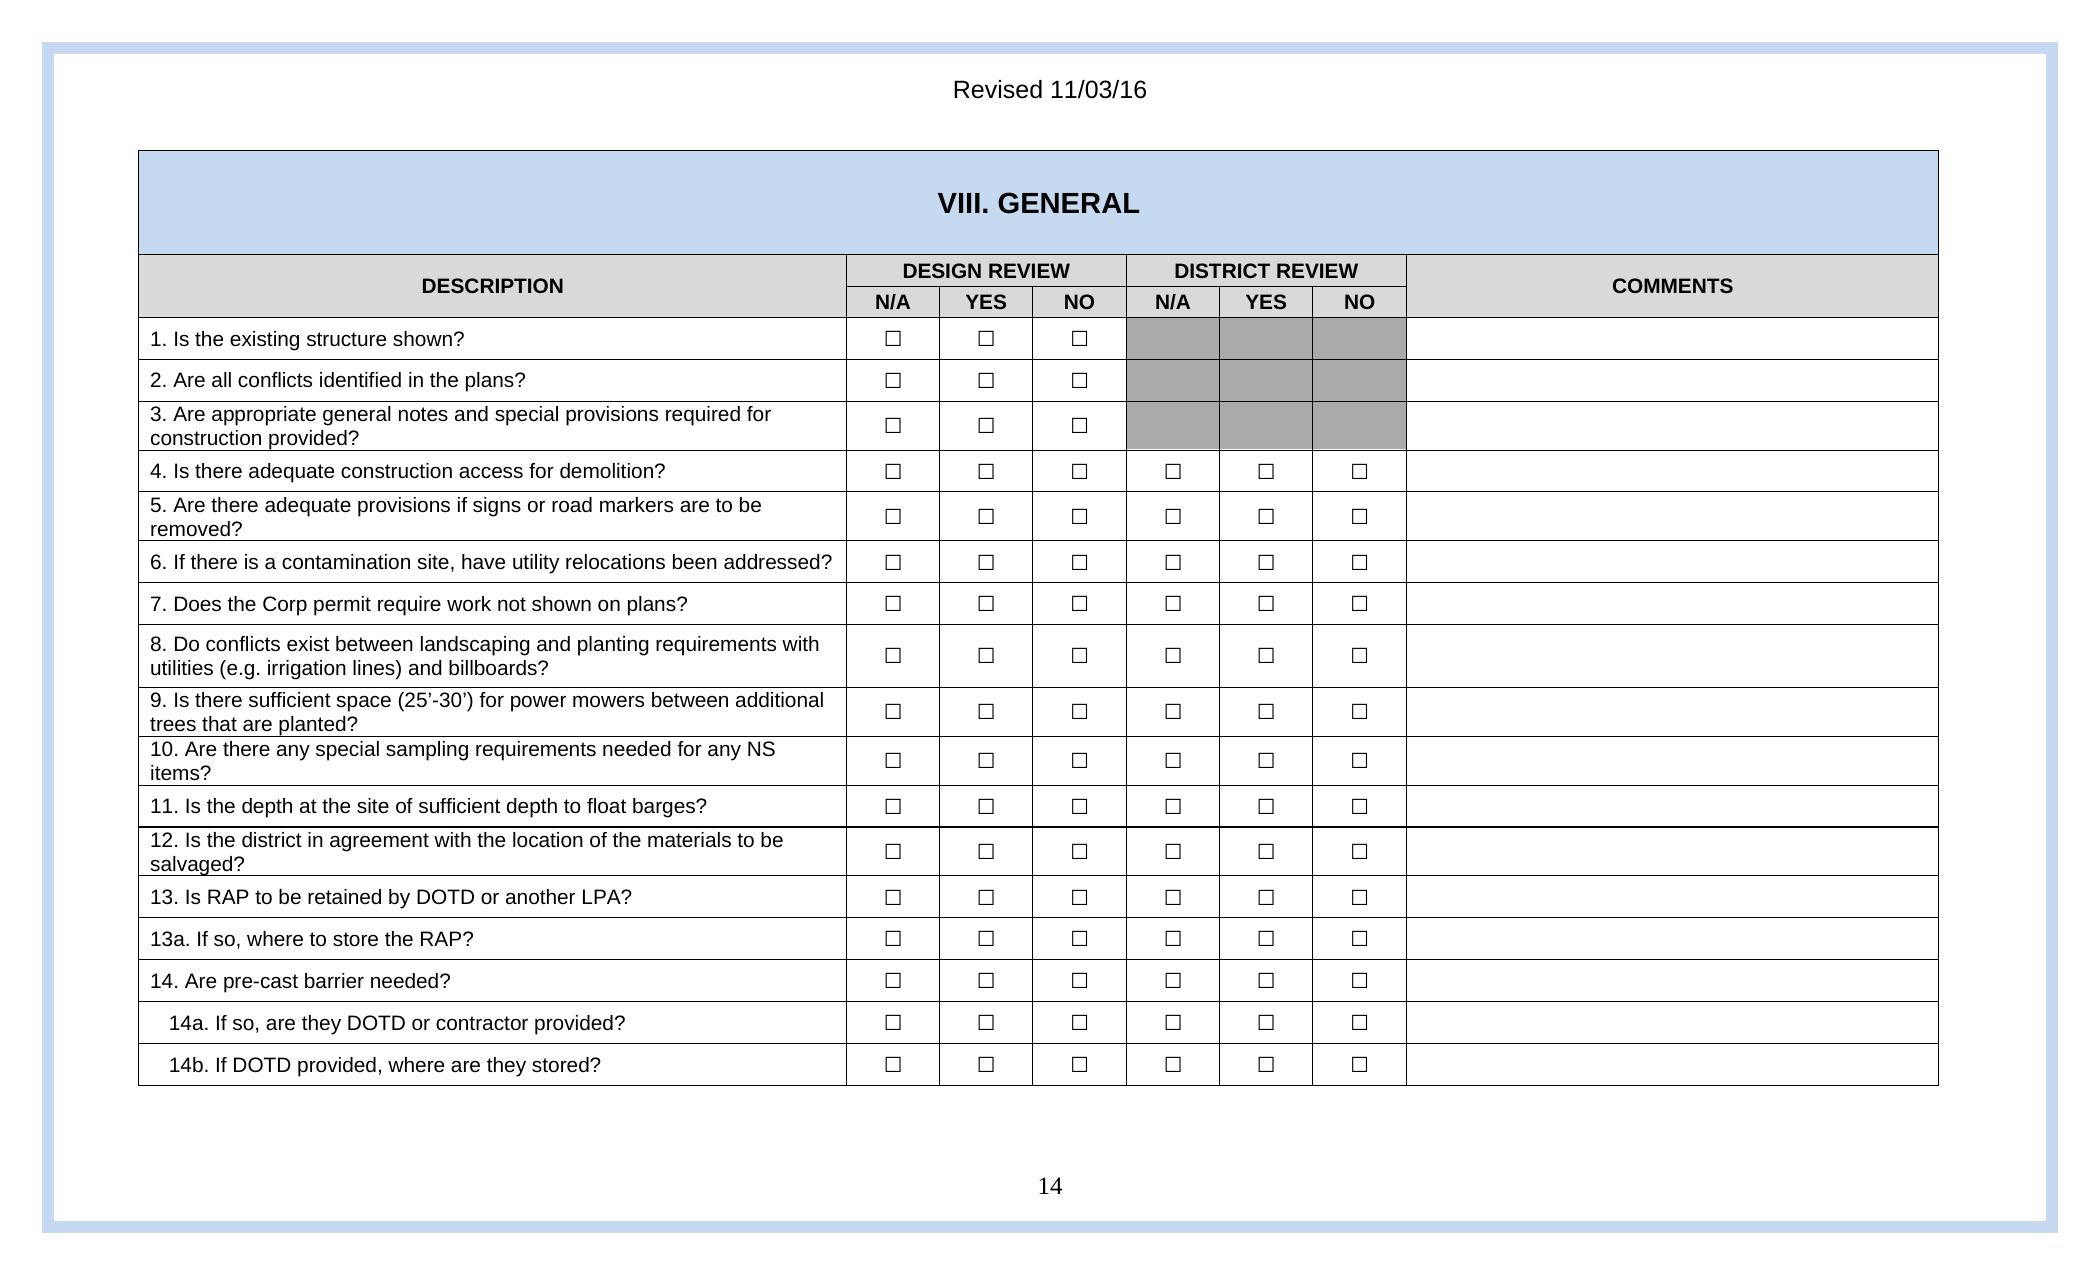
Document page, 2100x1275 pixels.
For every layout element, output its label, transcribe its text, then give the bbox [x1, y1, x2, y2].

table_cell [1407, 451, 1938, 491]
table_cell [1313, 583, 1406, 624]
table_cell DESCRIPTION [139, 255, 846, 317]
table_cell NO [1313, 287, 1406, 317]
table_cell N/A [1127, 287, 1219, 317]
table_cell [847, 786, 939, 826]
table_cell [1220, 402, 1312, 449]
table_cell [1407, 625, 1938, 687]
table_cell 14a. If so, are they DOTD or contractor provided? [139, 1002, 846, 1043]
table_cell 3. Are appropriate general notes and special provisions required for construction provided? [139, 402, 846, 449]
table_cell [1033, 918, 1126, 959]
table_cell [1313, 451, 1406, 491]
table_cell [1033, 1002, 1126, 1043]
table_cell [1407, 402, 1938, 449]
table_cell NO [1033, 287, 1126, 317]
table_cell [1127, 828, 1219, 875]
table_cell [847, 625, 939, 687]
table_cell [1313, 876, 1406, 917]
table_cell [1220, 688, 1312, 736]
table_cell [1220, 541, 1312, 582]
table_cell [1127, 688, 1219, 736]
table_cell [1313, 1044, 1406, 1085]
table_cell [1033, 876, 1126, 917]
table_cell DISTRICT REVIEW [1127, 255, 1406, 286]
table_cell [940, 492, 1032, 540]
table_cell [1127, 625, 1219, 687]
table_cell 5. Are there adequate provisions if signs or road markers are to be removed? [139, 492, 846, 540]
table_cell 9. Is there sufficient space (25’-30’) for power mowers between additional trees that are planted? [139, 688, 846, 736]
table_cell [847, 828, 939, 875]
table_cell [1220, 625, 1312, 687]
table_cell 14b. If DOTD provided, where are they stored? [139, 1044, 846, 1085]
table_cell [1033, 960, 1126, 1001]
table_cell [847, 918, 939, 959]
table_cell [940, 688, 1032, 736]
table_cell [1127, 1044, 1219, 1085]
table_cell [940, 1044, 1032, 1085]
table_cell [1407, 541, 1938, 582]
table_cell [847, 583, 939, 624]
table_cell [1313, 1002, 1406, 1043]
table_cell [1407, 318, 1938, 359]
table_cell [1220, 451, 1312, 491]
table_cell [1127, 1002, 1219, 1043]
table_cell 8. Do conflicts exist between landscaping and planting requirements with utilities (e.g. irrigation lines) and billboards? [139, 625, 846, 687]
table_cell [1407, 1044, 1938, 1085]
table_cell [1033, 402, 1126, 449]
table_cell [847, 688, 939, 736]
table_cell 13a. If so, where to store the RAP? [139, 918, 846, 959]
table_cell [1313, 541, 1406, 582]
table_cell [940, 828, 1032, 875]
table_cell [1033, 688, 1126, 736]
table_cell [1127, 541, 1219, 582]
table_header VIII. GENERAL [139, 151, 1938, 254]
table_cell [1220, 960, 1312, 1001]
table_cell 11. Is the depth at the site of sufficient depth to float barges? [139, 786, 846, 826]
table_cell [940, 451, 1032, 491]
table_cell [1313, 960, 1406, 1001]
table_cell [847, 318, 939, 359]
table_cell [1313, 318, 1406, 359]
table_cell [1313, 360, 1406, 401]
table_cell [1220, 876, 1312, 917]
table_cell [847, 492, 939, 540]
table_cell [1313, 918, 1406, 959]
table_cell [940, 876, 1032, 917]
table_cell N/A [847, 287, 939, 317]
table_cell [1033, 541, 1126, 582]
table_cell [1033, 583, 1126, 624]
table_cell [1220, 918, 1312, 959]
table_cell 1. Is the existing structure shown? [139, 318, 846, 359]
table_cell [1033, 451, 1126, 491]
table_cell [1407, 876, 1938, 917]
table_cell [1313, 688, 1406, 736]
table_cell [1127, 918, 1219, 959]
table_cell [1127, 360, 1219, 401]
table_cell 7. Does the Corp permit require work not shown on plans? [139, 583, 846, 624]
table_cell [1220, 828, 1312, 875]
table_cell [1407, 828, 1938, 875]
table_cell [1220, 583, 1312, 624]
table_cell [847, 541, 939, 582]
table_cell [1033, 625, 1126, 687]
table_cell [1220, 1002, 1312, 1043]
table_cell [1127, 492, 1219, 540]
table_cell [1313, 625, 1406, 687]
table_cell [847, 402, 939, 449]
table_cell [1407, 918, 1938, 959]
table_cell 2. Are all conflicts identified in the plans? [139, 360, 846, 401]
table_cell [1407, 583, 1938, 624]
table_cell 12. Is the district in agreement with the location of the materials to be salvaged? [139, 828, 846, 875]
table_cell [1033, 492, 1126, 540]
table_cell [1407, 737, 1938, 784]
table_cell [847, 737, 939, 784]
table_cell [1127, 960, 1219, 1001]
table_cell [1033, 1044, 1126, 1085]
table_cell [1220, 318, 1312, 359]
table_cell [1313, 737, 1406, 784]
table_cell [1407, 786, 1938, 826]
table_cell DESIGN REVIEW [847, 255, 1126, 286]
table_cell [940, 786, 1032, 826]
table_cell [1407, 360, 1938, 401]
table_cell [1407, 1002, 1938, 1043]
table_cell [847, 1002, 939, 1043]
table_cell [1407, 688, 1938, 736]
table_cell [1127, 876, 1219, 917]
table_cell [1033, 786, 1126, 826]
table_cell [1220, 737, 1312, 784]
table_cell [1220, 360, 1312, 401]
table_cell [1127, 583, 1219, 624]
table_cell [940, 318, 1032, 359]
table_cell [847, 451, 939, 491]
table_cell 4. Is there adequate construction access for demolition? [139, 451, 846, 491]
table_cell YES [1220, 287, 1312, 317]
table_cell [1033, 360, 1126, 401]
table_cell [1033, 828, 1126, 875]
table_cell [1313, 786, 1406, 826]
table_cell [1127, 318, 1219, 359]
table_cell 10. Are there any special sampling requirements needed for any NS items? [139, 737, 846, 784]
table_cell 14. Are pre-cast barrier needed? [139, 960, 846, 1001]
table_cell [847, 360, 939, 401]
table_cell [940, 360, 1032, 401]
table_cell [940, 625, 1032, 687]
table_cell [1127, 737, 1219, 784]
table_cell [940, 583, 1032, 624]
table_cell [940, 541, 1032, 582]
table_cell [940, 737, 1032, 784]
table_cell [1220, 1044, 1312, 1085]
table_cell [1220, 492, 1312, 540]
table_cell [847, 960, 939, 1001]
table_cell [940, 918, 1032, 959]
table_cell [1407, 960, 1938, 1001]
table_cell [940, 1002, 1032, 1043]
table_cell [1407, 492, 1938, 540]
table_cell [1033, 737, 1126, 784]
table_cell [1033, 318, 1126, 359]
table_cell [1127, 402, 1219, 449]
table_cell [847, 876, 939, 917]
table_cell [1127, 786, 1219, 826]
table_cell [940, 402, 1032, 449]
table_cell [940, 960, 1032, 1001]
table_cell COMMENTS [1407, 255, 1938, 317]
table_cell YES [940, 287, 1032, 317]
table_cell [1313, 492, 1406, 540]
table_cell [847, 1044, 939, 1085]
table_cell [1220, 786, 1312, 826]
table_cell [1313, 402, 1406, 449]
table_cell 13. Is RAP to be retained by DOTD or another LPA? [139, 876, 846, 917]
table_cell 6. If there is a contamination site, have utility relocations been addressed? [139, 541, 846, 582]
table_cell [1127, 451, 1219, 491]
table_cell [1313, 828, 1406, 875]
